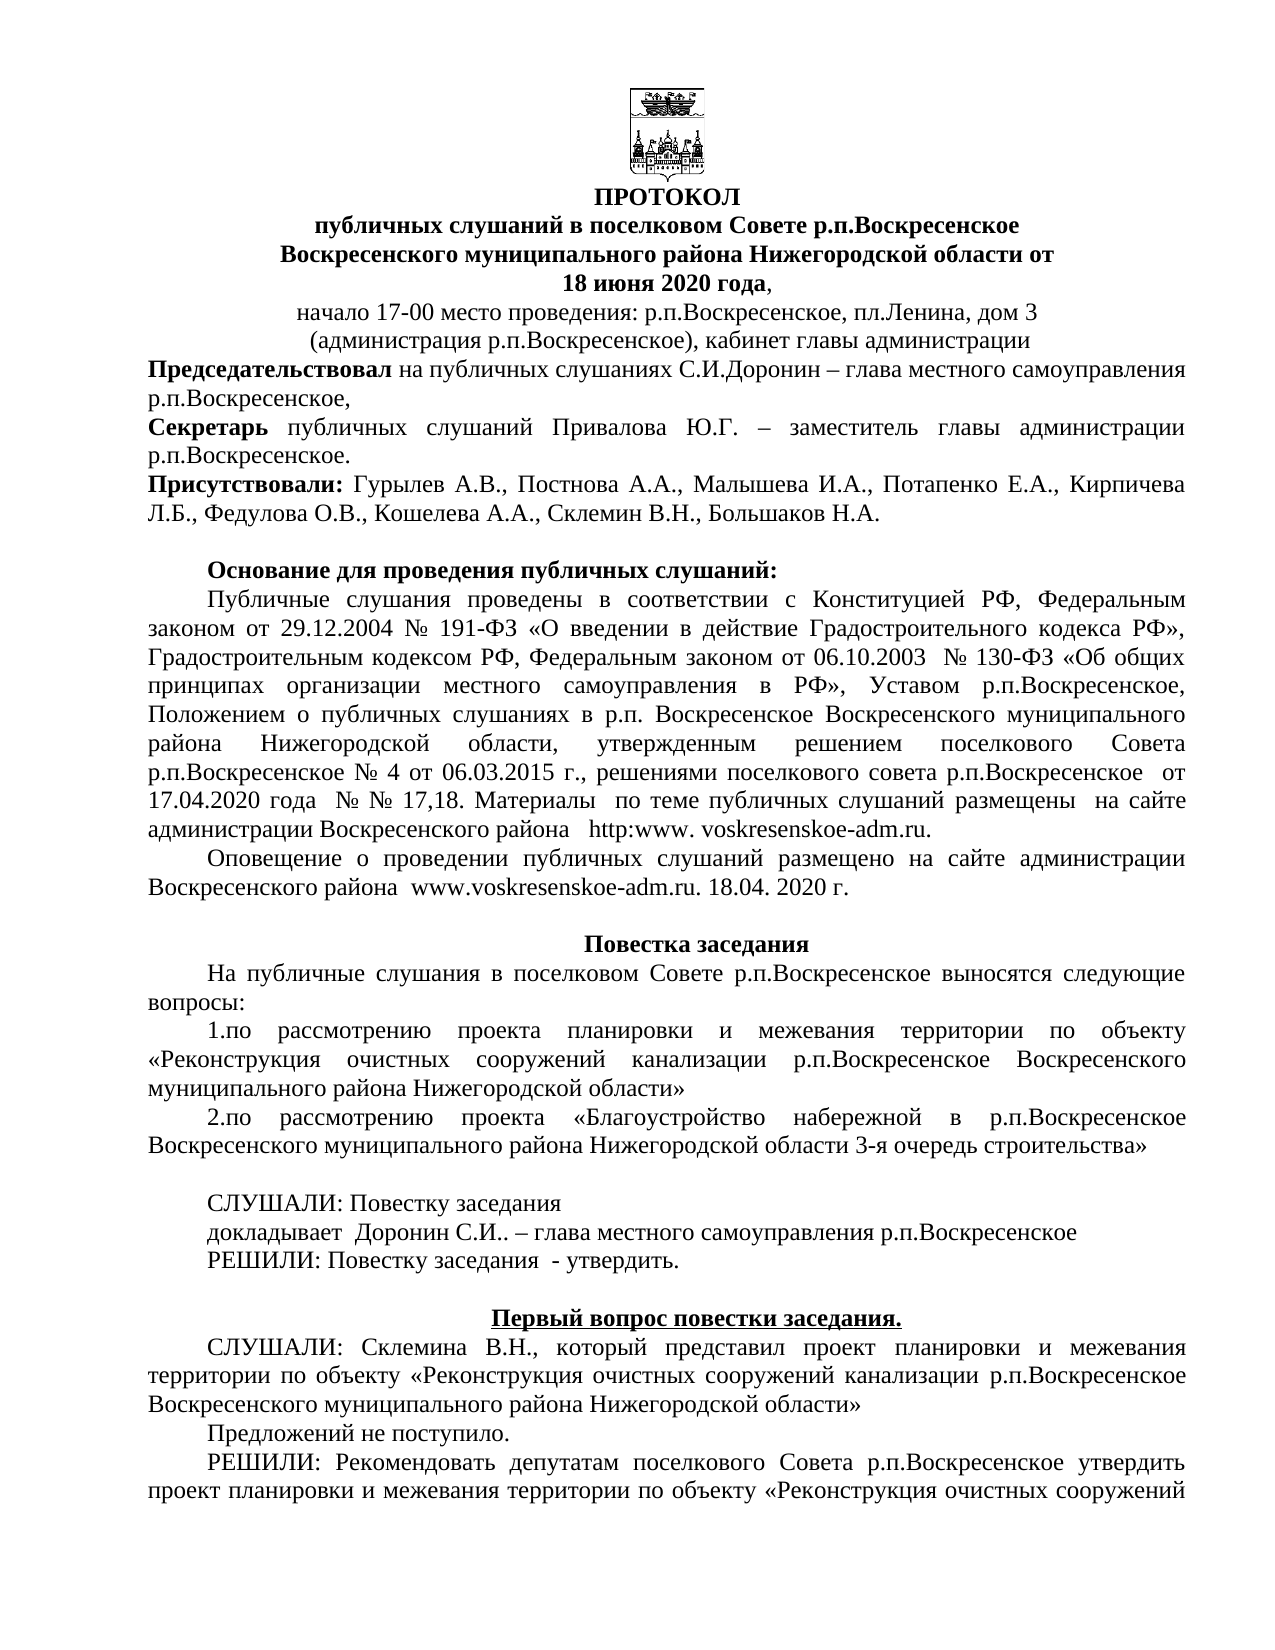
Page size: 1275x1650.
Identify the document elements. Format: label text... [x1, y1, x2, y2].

picture [630, 88, 705, 182]
text 1.по рассмотрению проекта планировки и межевания территории по объекту «Реконструкция очистных сооружений канализации р.п.Воскресенское Воскресенского муниципального района Нижегородской области» [148, 1016, 1186, 1102]
text публичных слушаний в поселковом Совете р.п.Воскресенское [148, 211, 1186, 239]
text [148, 1447, 1186, 1504]
text Воскресенского муниципального района Нижегородской области от [148, 239, 1186, 268]
text Председательствовал на публичных слушаниях С.И.Доронин – глава местного самоуправления р.п.Воскресенское, [148, 354, 1186, 412]
text Основание для проведения публичных слушаний: [148, 556, 1186, 584]
text На публичные слушания в поселковом Совете р.п.Воскресенское выносятся следующие вопросы: [148, 958, 1186, 1016]
text ПРОТОКОЛ [148, 182, 1186, 211]
text Секретарь публичных слушаний Привалова Ю.Г. – заместитель главы администрации р.п.Воскресенское. [148, 412, 1186, 469]
text РЕШИЛИ: Повестку заседания - утвердить. [148, 1246, 1186, 1274]
text начало 17-00 место проведения: р.п.Воскресенское, пл.Ленина, дом 3 [148, 297, 1186, 326]
text Повестка заседания [148, 929, 1186, 958]
text 18 июня 2020 года, [148, 268, 1186, 297]
text (администрация р.п.Воскресенское), кабинет главы администрации [148, 326, 1186, 354]
text Предложений не поступило. [148, 1418, 1186, 1447]
text Оповещение о проведении публичных слушаний размещено на сайте администрации Воскресенского района www.voskresenskoe-adm.ru. 18.04. 2020 г. [148, 843, 1186, 901]
text СЛУШАЛИ: Склемина В.Н., который представил проект планировки и межевания территории по объекту «Реконструкция очистных сооружений канализации р.п.Воскресенское Воскресенского муниципального района Нижегородской области» [148, 1332, 1186, 1418]
text 2.по рассмотрению проекта «Благоустройство набережной в р.п.Воскресенское Воскресенского муниципального района Нижегородской области 3-я очередь строительства» [148, 1102, 1186, 1159]
text Первый вопрос повестки заседания. [148, 1303, 1186, 1332]
text СЛУШАЛИ: Повестку заседания [148, 1188, 1186, 1217]
text Присутствовали: Гурылев А.В., Постнова А.А., Малышева И.А., Потапенко Е.А., Кирпичева Л.Б., Федулова О.В., Кошелева А.А., Склемин В.Н., Большаков Н.А. [148, 469, 1186, 527]
text докладывает Доронин С.И.. – глава местного самоуправления р.п.Воскресенское [148, 1217, 1186, 1246]
text Публичные слушания проведены в соответствии с Конституцией РФ, Федеральным законом от 29.12.2004 № 191-ФЗ «О введении в действие Градостроительного кодекса РФ», Градостроительным кодексом РФ, Федеральным законом от 06.10.2003 № 130-ФЗ «Об общих принципах организации местного самоуправления в РФ», Уставом р.п.Воскресенское, Положением о публичных слушаниях в р.п. Воскресенское Воскресенского муниципального района Нижегородской области, утвержденным решением поселкового Совета р.п.Воскресенское № 4 от 06.03.2015 г., решениями поселкового совета р.п.Воскресенское от 17.04.2020 года № № 17,18. Материалы по теме публичных слушаний размещены на сайте администрации Воскресенского района http:www. voskresenskoe-adm.ru. [148, 584, 1186, 843]
